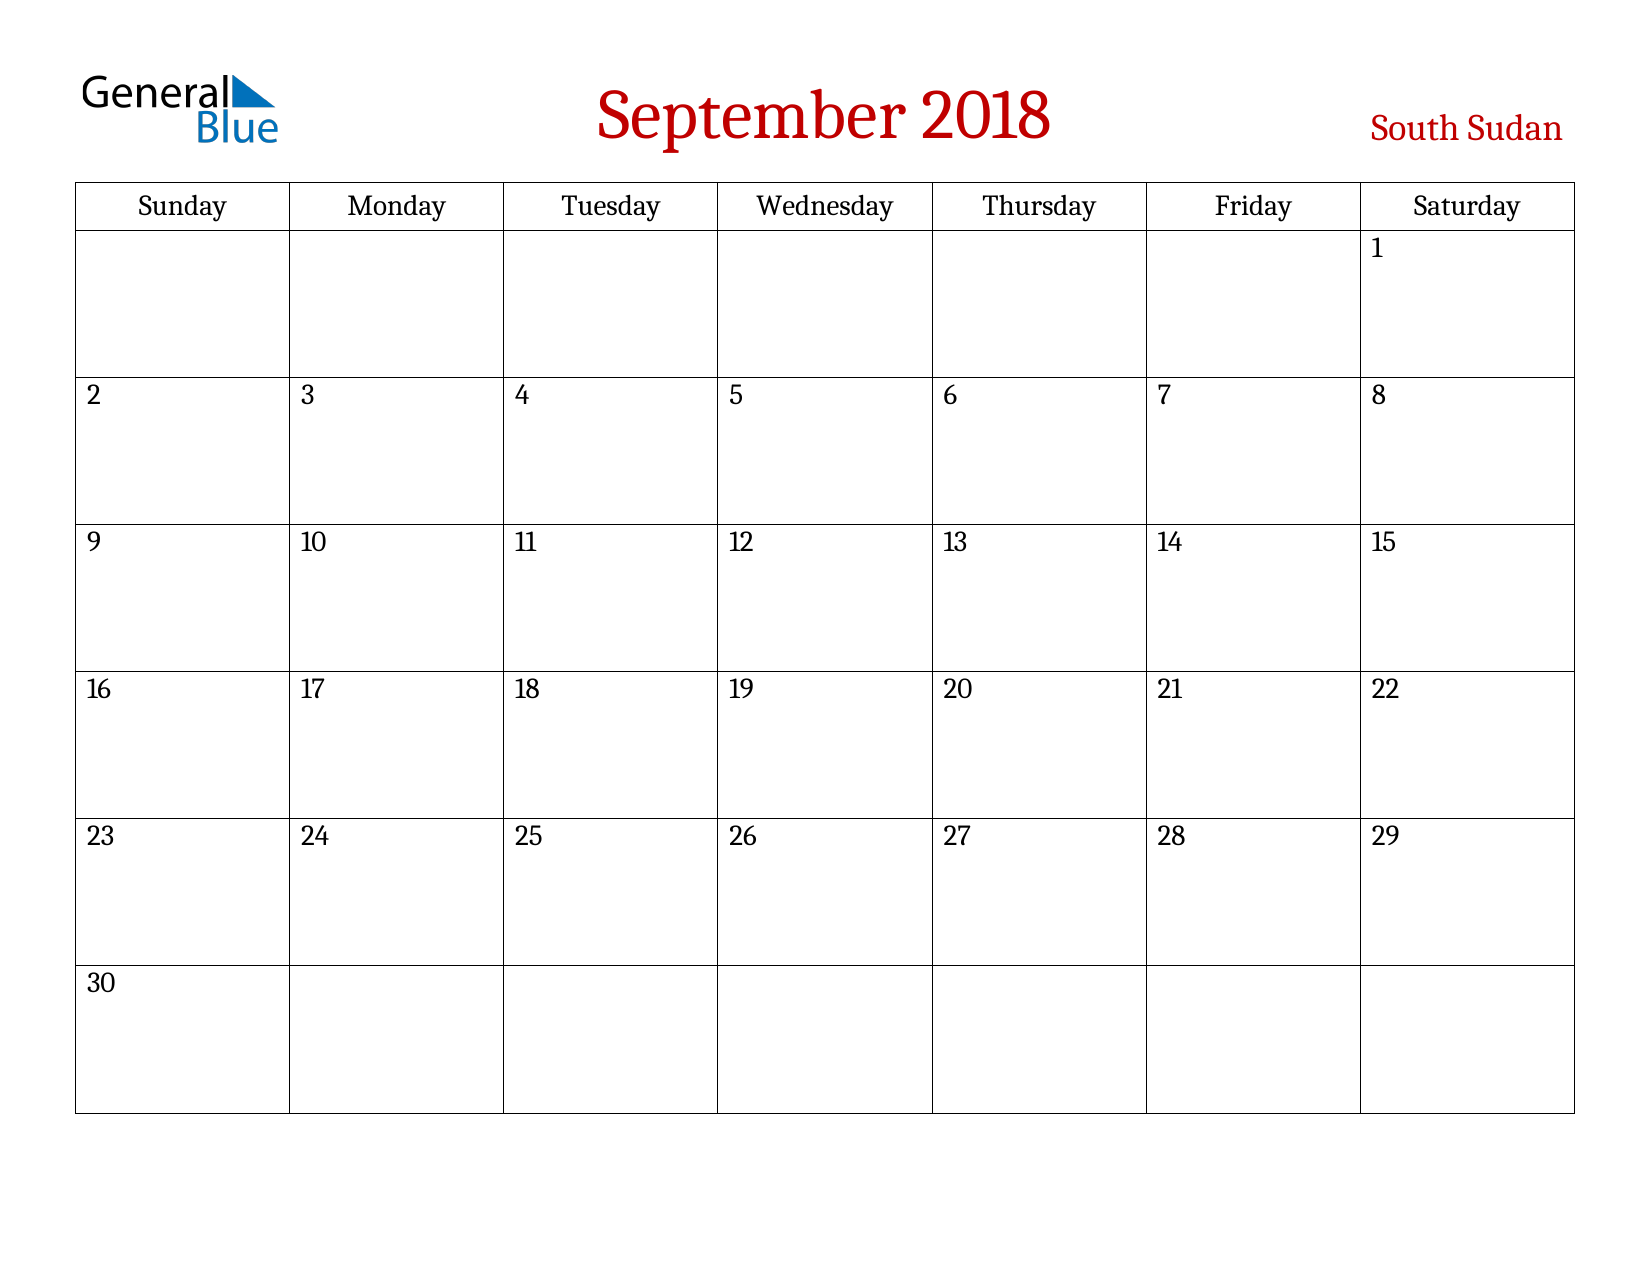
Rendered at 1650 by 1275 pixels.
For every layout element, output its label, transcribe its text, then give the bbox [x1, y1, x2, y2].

table_cell [1147, 559, 1360, 671]
table_cell 16 [76, 672, 289, 706]
table_cell [718, 853, 932, 965]
table_cell [290, 853, 503, 965]
table_cell 20 [933, 672, 1146, 706]
table_cell [504, 966, 717, 1000]
table_cell [933, 231, 1146, 264]
table_cell 22 [1361, 672, 1574, 706]
table_cell [1361, 966, 1574, 1000]
table_cell [718, 412, 932, 524]
table_cell [1147, 412, 1360, 524]
table_cell [1361, 412, 1574, 524]
table_cell 4 [504, 378, 717, 412]
table_cell Monday [290, 183, 503, 230]
table_cell [290, 1000, 503, 1112]
table_cell [1147, 1000, 1360, 1112]
picture [82, 75, 278, 143]
table_cell [290, 265, 503, 377]
table_cell 1 [1361, 231, 1574, 264]
table_cell [933, 706, 1146, 818]
table_cell 15 [1361, 525, 1574, 559]
table_cell [1147, 706, 1360, 818]
table_cell [933, 966, 1146, 1000]
table_cell 9 [76, 525, 289, 559]
table_cell [76, 853, 289, 965]
table_cell 26 [718, 819, 932, 853]
table_cell Wednesday [718, 183, 932, 230]
table_cell [1147, 231, 1360, 264]
table_cell 28 [1147, 819, 1360, 853]
table_cell 27 [933, 819, 1146, 853]
table_cell 25 [504, 819, 717, 853]
table_cell [1147, 265, 1360, 377]
table_cell [504, 1000, 717, 1112]
table_cell [718, 1000, 932, 1112]
table_cell [718, 231, 932, 264]
table_header South Sudan [1146, 75, 1574, 182]
table_cell Saturday [1361, 183, 1574, 230]
table_cell 3 [290, 378, 503, 412]
table_cell [504, 231, 717, 264]
table_cell [76, 265, 289, 377]
table_cell 24 [290, 819, 503, 853]
table_cell 29 [1361, 819, 1574, 853]
table_cell [1361, 265, 1574, 377]
table_cell 14 [1147, 525, 1360, 559]
table_cell [76, 706, 289, 818]
table_cell [290, 966, 503, 1000]
table_cell [1361, 559, 1574, 671]
table_cell Sunday [76, 183, 289, 230]
table_cell 18 [504, 672, 717, 706]
table_cell 11 [504, 525, 717, 559]
table_cell Thursday [933, 183, 1146, 230]
table_cell [718, 706, 932, 818]
table_cell 23 [76, 819, 289, 853]
table_cell [290, 559, 503, 671]
table_cell 5 [718, 378, 932, 412]
table_cell [718, 265, 932, 377]
table_header [76, 75, 503, 182]
table_cell [504, 265, 717, 377]
table_cell [504, 412, 717, 524]
table_cell 21 [1147, 672, 1360, 706]
table_cell [504, 853, 717, 965]
table_cell [718, 559, 932, 671]
table_cell [933, 559, 1146, 671]
table_cell 10 [290, 525, 503, 559]
table_cell [290, 706, 503, 818]
table_cell [1361, 853, 1574, 965]
table_cell [933, 412, 1146, 524]
table_cell [1147, 966, 1360, 1000]
table_cell [504, 706, 717, 818]
table_cell [1361, 706, 1574, 818]
table_cell [76, 1000, 289, 1112]
table_cell [1361, 1000, 1574, 1112]
table_cell [504, 559, 717, 671]
table_cell 7 [1147, 378, 1360, 412]
table_cell [290, 412, 503, 524]
table_cell 17 [290, 672, 503, 706]
table_cell [718, 966, 932, 1000]
table_header September 2018 [504, 75, 1146, 182]
table_cell [76, 559, 289, 671]
table_cell 30 [76, 966, 289, 1000]
table_cell [76, 231, 289, 264]
table_cell 12 [718, 525, 932, 559]
table_cell Tuesday [504, 183, 717, 230]
table_cell [76, 412, 289, 524]
table_cell 8 [1361, 378, 1574, 412]
table_cell 6 [933, 378, 1146, 412]
table_cell 13 [933, 525, 1146, 559]
table_cell [290, 231, 503, 264]
table_cell 19 [718, 672, 932, 706]
table_cell [933, 1000, 1146, 1112]
table_cell [933, 853, 1146, 965]
table_cell Friday [1147, 183, 1360, 230]
table_cell [933, 265, 1146, 377]
table_cell [1147, 853, 1360, 965]
table_cell 2 [76, 378, 289, 412]
